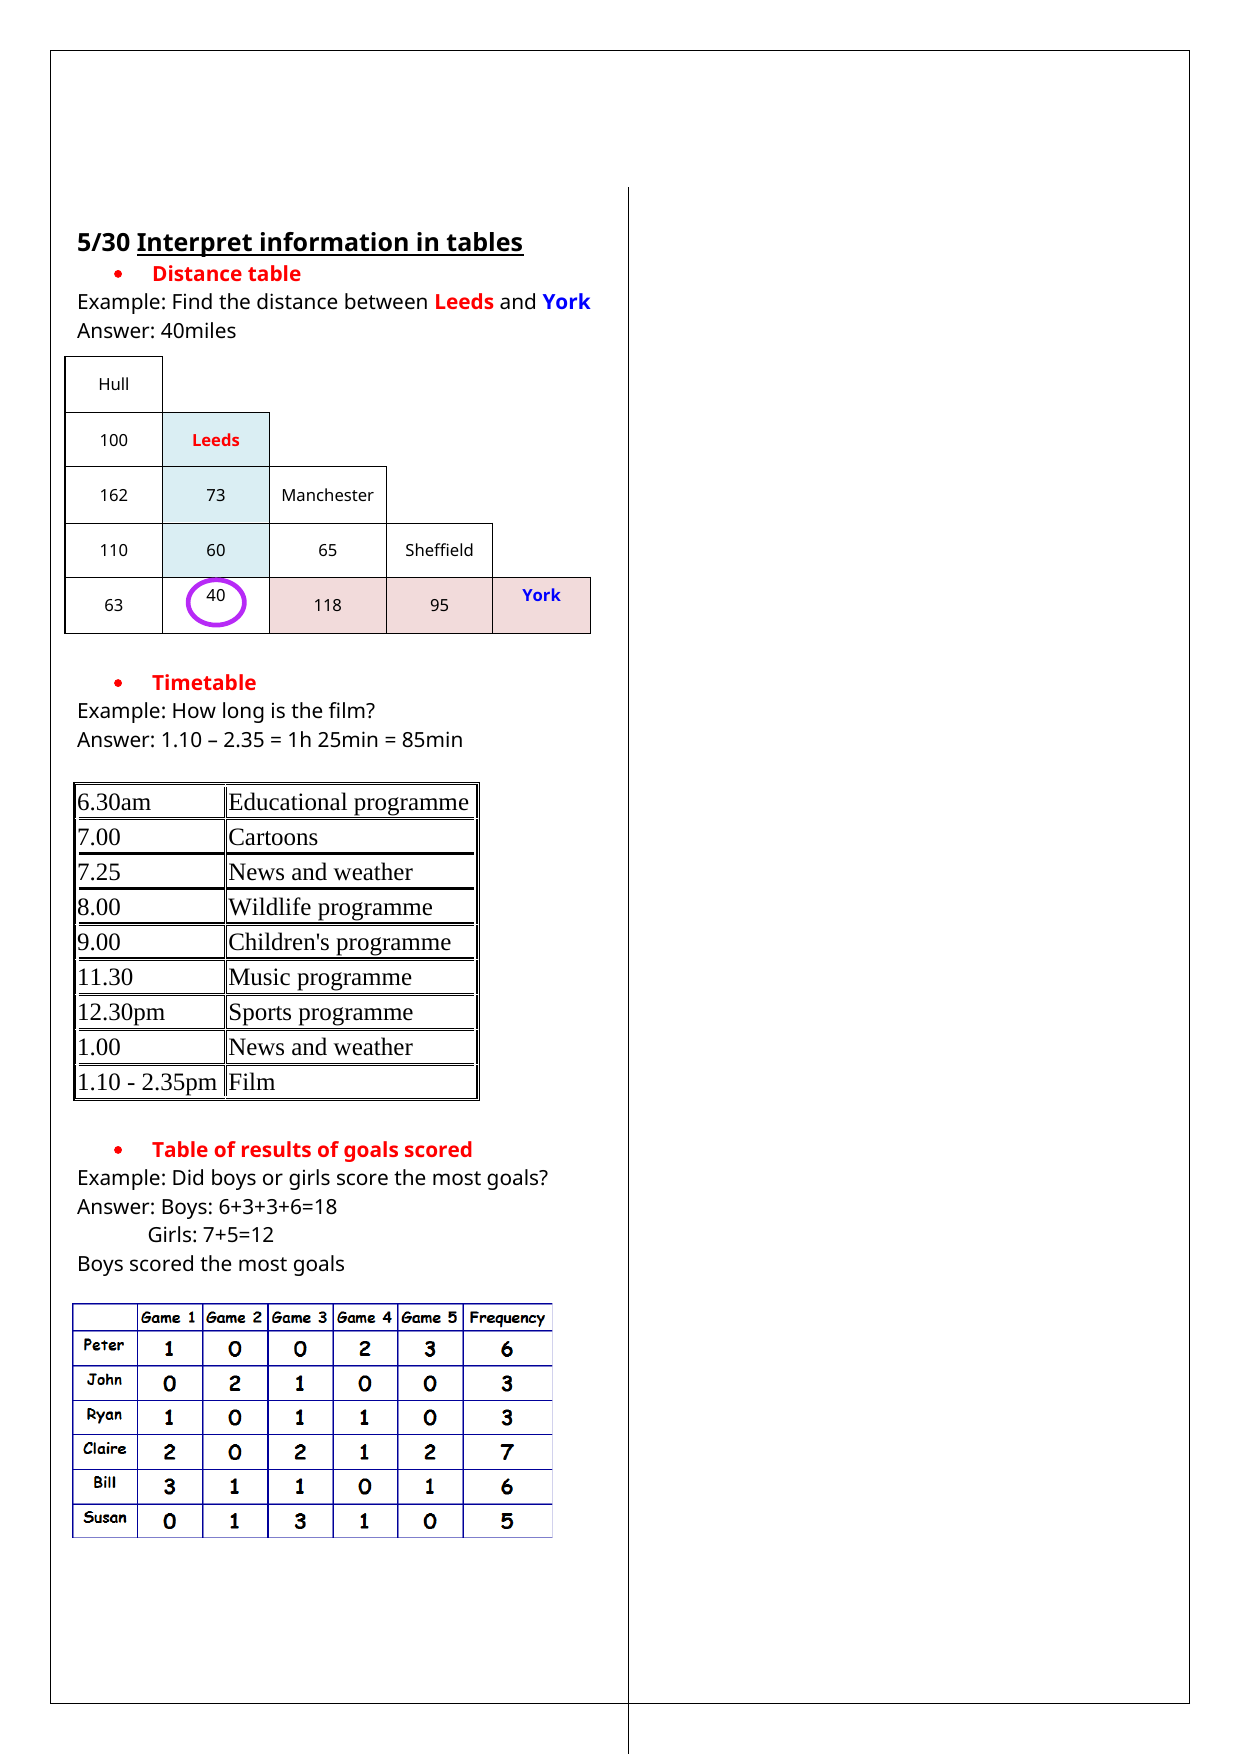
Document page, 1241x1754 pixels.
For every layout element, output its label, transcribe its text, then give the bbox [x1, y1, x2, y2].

table_cell News and weather [227, 852, 476, 887]
table_cell Manchester [270, 467, 386, 522]
table_cell 63 [66, 578, 162, 633]
picture [71, 1301, 553, 1538]
text Example: How long is the film? [77, 696, 592, 725]
text Answer: 1.10 – 2.35 = 1h 25min = 85min [77, 725, 592, 753]
table_cell 1.00 [76, 1028, 224, 1063]
text Girls: 7+5=12 [77, 1220, 592, 1249]
table_cell 8.00 [76, 887, 224, 922]
table_cell 60 [163, 524, 269, 577]
table_cell 95 [387, 578, 492, 633]
table_cell 12.30pm [76, 993, 224, 1027]
list Timetable [114, 668, 592, 696]
table_cell 73 [163, 467, 269, 522]
table_cell 1.10 - 2.35pm [75, 1063, 226, 1098]
text Answer: Boys: 6+3+3+6=18 [77, 1192, 592, 1220]
table_cell 118 [270, 578, 386, 633]
table_header 6.30am [76, 785, 226, 817]
table_cell 100 [66, 413, 162, 466]
table_cell Film [226, 1063, 478, 1098]
table_header Hull [66, 357, 162, 412]
table_cell Wildlife programme [227, 887, 476, 922]
table_cell 7.25 [76, 852, 224, 887]
text Example: Find the distance between Leeds and York [77, 287, 592, 316]
table_cell 7.00 [75, 817, 226, 852]
table_cell 9.00 [76, 922, 224, 957]
table_cell Sports programme [227, 993, 477, 1027]
table_cell 65 [270, 524, 386, 577]
table_cell 11.30 [76, 957, 224, 992]
table_cell Sheffield [387, 524, 492, 577]
table_cell York [493, 578, 590, 633]
table_cell Leeds [163, 413, 269, 466]
list Table of results of goals scored [114, 1135, 592, 1163]
table_cell News and weather [227, 1028, 477, 1063]
list Distance table [114, 259, 592, 287]
table_cell 110 [66, 524, 162, 577]
table_header Educational programme [226, 785, 476, 817]
text Answer: 40miles [77, 316, 592, 344]
text 5/30 Interpret information in tables [77, 225, 592, 259]
table_cell 40 [163, 578, 269, 633]
table_cell Cartoons [226, 817, 478, 852]
table_cell Music programme [227, 957, 477, 992]
text Example: Did boys or girls score the most goals? [77, 1163, 592, 1192]
table_cell Children's programme [227, 922, 477, 957]
text Boys scored the most goals [77, 1249, 592, 1277]
table_cell 162 [66, 467, 162, 522]
